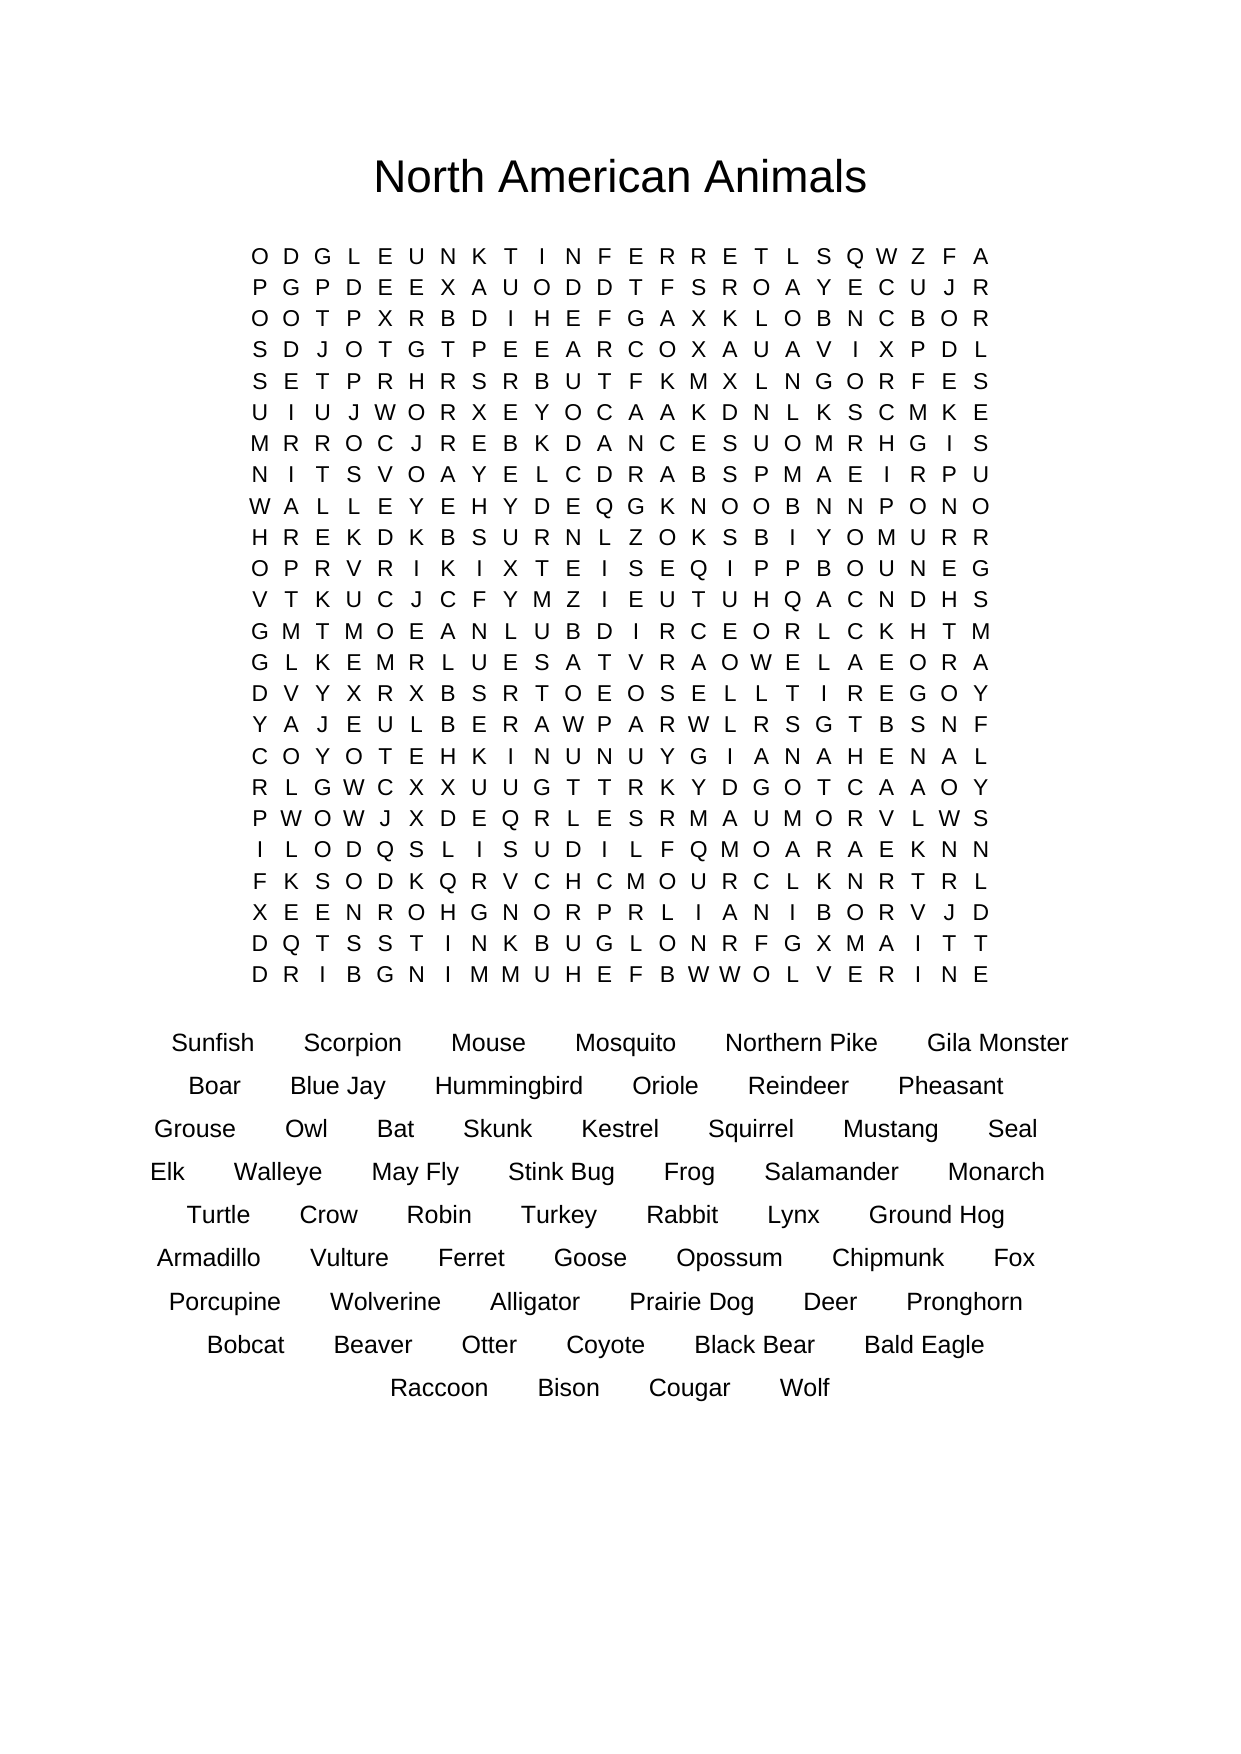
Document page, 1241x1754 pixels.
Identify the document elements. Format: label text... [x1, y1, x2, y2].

table_cell A [275, 490, 307, 521]
table_header I [526, 240, 557, 271]
table_cell U [307, 396, 338, 428]
table_cell K [934, 396, 965, 428]
table_cell M [871, 521, 902, 553]
table_cell R [808, 834, 839, 865]
table_cell D [244, 928, 275, 959]
table_cell A [558, 334, 589, 365]
table_cell U [902, 271, 933, 303]
table_cell T [307, 615, 338, 646]
table_header O [244, 240, 275, 271]
table_cell R [495, 365, 526, 396]
table_cell K [307, 584, 338, 615]
table_cell D [558, 271, 589, 303]
table_cell E [558, 303, 589, 334]
table_cell T [307, 303, 338, 334]
table_cell O [965, 490, 996, 521]
table_cell U [745, 803, 777, 834]
table_cell C [369, 584, 401, 615]
table_cell P [244, 271, 275, 303]
table_cell R [934, 521, 965, 553]
table_cell U [558, 365, 589, 396]
table_header U [401, 240, 432, 271]
table_cell Y [526, 396, 557, 428]
table_cell M [777, 459, 808, 490]
table_cell T [965, 928, 996, 959]
table_cell O [714, 646, 745, 678]
table_cell S [840, 396, 871, 428]
table_cell R [432, 396, 463, 428]
table_cell C [369, 428, 401, 459]
table_cell S [369, 928, 401, 959]
table_cell O [745, 834, 777, 865]
table_cell O [338, 865, 369, 896]
table_cell A [777, 334, 808, 365]
table_cell N [871, 584, 902, 615]
table_cell E [840, 959, 871, 990]
table_cell H [401, 365, 432, 396]
table_cell L [275, 771, 307, 803]
title North American Animals [150, 150, 1090, 203]
table_cell I [464, 553, 495, 584]
table_cell O [651, 928, 683, 959]
table_cell M [495, 959, 526, 990]
table_cell M [338, 615, 369, 646]
table_cell G [307, 771, 338, 803]
table_cell D [558, 834, 589, 865]
table_cell P [307, 271, 338, 303]
table_cell S [307, 865, 338, 896]
table_cell S [683, 271, 714, 303]
table_cell R [840, 428, 871, 459]
table_cell S [244, 365, 275, 396]
table_cell S [464, 521, 495, 553]
table_cell R [965, 303, 996, 334]
table_cell R [464, 865, 495, 896]
table_cell L [651, 896, 683, 928]
table_cell U [620, 740, 651, 771]
table_cell P [338, 365, 369, 396]
table_cell U [495, 771, 526, 803]
table_cell Q [589, 490, 620, 521]
table_cell N [620, 428, 651, 459]
table_cell H [558, 959, 589, 990]
table_cell E [275, 365, 307, 396]
table_cell L [745, 303, 777, 334]
table_header D [275, 240, 307, 271]
table_cell N [401, 959, 432, 990]
table_cell I [683, 896, 714, 928]
table_cell O [934, 303, 965, 334]
table_cell R [369, 365, 401, 396]
table_cell X [464, 396, 495, 428]
table_cell X [401, 771, 432, 803]
table_cell R [902, 459, 933, 490]
table_cell I [934, 428, 965, 459]
table_cell R [965, 271, 996, 303]
table_cell R [275, 521, 307, 553]
table_cell Y [244, 709, 275, 740]
table_cell F [965, 709, 996, 740]
table_cell V [808, 334, 839, 365]
table_cell A [808, 740, 839, 771]
table_cell D [902, 584, 933, 615]
table_cell Q [369, 834, 401, 865]
table_cell U [526, 959, 557, 990]
table_cell X [495, 553, 526, 584]
table_cell E [589, 678, 620, 709]
table_cell S [464, 365, 495, 396]
table_cell B [808, 303, 839, 334]
table_cell C [840, 615, 871, 646]
table_cell V [808, 959, 839, 990]
table_cell M [683, 803, 714, 834]
table_cell M [714, 834, 745, 865]
table_cell L [558, 803, 589, 834]
table_cell A [651, 396, 683, 428]
table_cell Q [777, 584, 808, 615]
table_cell D [714, 771, 745, 803]
table_cell C [558, 459, 589, 490]
table_cell R [714, 928, 745, 959]
table_cell O [401, 459, 432, 490]
table_cell E [464, 803, 495, 834]
table_cell X [338, 678, 369, 709]
table_cell F [244, 865, 275, 896]
table_header Z [902, 240, 933, 271]
table_cell A [745, 740, 777, 771]
table_cell I [464, 834, 495, 865]
table_cell U [495, 271, 526, 303]
table_cell S [338, 459, 369, 490]
table_cell R [526, 521, 557, 553]
table_cell K [902, 834, 933, 865]
table_cell T [934, 615, 965, 646]
table_cell U [871, 553, 902, 584]
table_cell E [683, 678, 714, 709]
table_cell Y [651, 740, 683, 771]
table_cell A [902, 771, 933, 803]
table_cell D [432, 803, 463, 834]
table_cell E [651, 553, 683, 584]
table_cell R [777, 615, 808, 646]
table_cell E [307, 521, 338, 553]
table_cell M [244, 428, 275, 459]
table_cell A [432, 615, 463, 646]
table_cell J [401, 584, 432, 615]
table_cell S [965, 803, 996, 834]
table_cell Q [432, 865, 463, 896]
table_cell E [965, 396, 996, 428]
table_cell E [871, 678, 902, 709]
table_header K [464, 240, 495, 271]
table_cell O [777, 428, 808, 459]
table_cell P [338, 303, 369, 334]
table_cell O [840, 896, 871, 928]
table_cell J [934, 896, 965, 928]
table_cell U [651, 584, 683, 615]
table_cell Z [620, 521, 651, 553]
table_cell L [965, 334, 996, 365]
table_cell M [620, 865, 651, 896]
table_cell T [589, 646, 620, 678]
table_cell V [338, 553, 369, 584]
table_cell G [965, 553, 996, 584]
table_cell K [495, 928, 526, 959]
table_cell K [401, 865, 432, 896]
table_cell T [620, 271, 651, 303]
table_cell O [558, 396, 589, 428]
table_cell I [840, 334, 871, 365]
table_cell U [558, 928, 589, 959]
table_cell I [244, 834, 275, 865]
table_cell X [714, 365, 745, 396]
table_cell R [244, 771, 275, 803]
table_cell L [808, 615, 839, 646]
table_cell K [526, 428, 557, 459]
table_cell N [464, 615, 495, 646]
table_cell T [902, 865, 933, 896]
table_cell N [244, 459, 275, 490]
table_cell S [620, 553, 651, 584]
table_header N [432, 240, 463, 271]
table_cell E [401, 271, 432, 303]
table_cell C [683, 615, 714, 646]
table_cell B [432, 521, 463, 553]
table_cell B [558, 615, 589, 646]
table_cell A [275, 709, 307, 740]
table_cell V [275, 678, 307, 709]
table_cell I [902, 959, 933, 990]
table_cell S [714, 521, 745, 553]
table_cell J [307, 334, 338, 365]
table_cell O [307, 834, 338, 865]
table_cell N [934, 490, 965, 521]
table_cell E [464, 428, 495, 459]
table_cell B [777, 490, 808, 521]
table_cell U [714, 584, 745, 615]
table_cell E [369, 490, 401, 521]
table_cell I [777, 521, 808, 553]
table_cell V [871, 803, 902, 834]
table_cell A [714, 803, 745, 834]
table_cell N [495, 896, 526, 928]
table_cell G [401, 334, 432, 365]
table_cell K [464, 740, 495, 771]
table_cell E [526, 334, 557, 365]
table_header E [620, 240, 651, 271]
table_cell I [432, 959, 463, 990]
table_cell W [683, 959, 714, 990]
table_cell V [495, 865, 526, 896]
table_cell O [934, 771, 965, 803]
table_cell S [651, 678, 683, 709]
table_cell O [558, 678, 589, 709]
table_cell B [902, 303, 933, 334]
table_cell F [464, 584, 495, 615]
table_cell R [307, 553, 338, 584]
table_cell I [495, 303, 526, 334]
table_cell R [840, 803, 871, 834]
table_cell E [401, 615, 432, 646]
table_header F [934, 240, 965, 271]
table_cell R [589, 334, 620, 365]
table_cell N [683, 490, 714, 521]
table_cell D [244, 959, 275, 990]
table_cell Z [558, 584, 589, 615]
table_cell R [495, 709, 526, 740]
table_cell L [307, 490, 338, 521]
table_cell H [902, 615, 933, 646]
table_cell N [840, 490, 871, 521]
table_cell W [244, 490, 275, 521]
table_cell A [777, 834, 808, 865]
table_cell E [620, 584, 651, 615]
table_cell R [275, 959, 307, 990]
table_cell G [369, 959, 401, 990]
table_cell F [745, 928, 777, 959]
table_cell L [432, 834, 463, 865]
table_header E [714, 240, 745, 271]
table_cell T [369, 334, 401, 365]
table_cell X [683, 334, 714, 365]
table_cell W [714, 959, 745, 990]
table_cell C [651, 428, 683, 459]
table_cell H [432, 896, 463, 928]
table_cell E [683, 428, 714, 459]
table_cell N [934, 709, 965, 740]
table_cell H [871, 428, 902, 459]
table_cell T [777, 678, 808, 709]
table_cell D [369, 521, 401, 553]
table_cell R [558, 896, 589, 928]
table_cell R [432, 365, 463, 396]
table_cell A [432, 459, 463, 490]
table_cell L [714, 709, 745, 740]
table_cell U [495, 521, 526, 553]
table_cell O [934, 678, 965, 709]
table_cell L [620, 928, 651, 959]
table_cell F [620, 365, 651, 396]
table_cell K [338, 521, 369, 553]
table_cell D [464, 303, 495, 334]
table_cell Y [965, 678, 996, 709]
table_cell P [745, 553, 777, 584]
table_cell Y [307, 678, 338, 709]
table_cell E [338, 709, 369, 740]
table_cell R [369, 896, 401, 928]
table_cell I [432, 928, 463, 959]
table_cell O [338, 740, 369, 771]
table_cell R [651, 646, 683, 678]
table_cell T [307, 459, 338, 490]
table_cell B [808, 896, 839, 928]
table_cell I [714, 740, 745, 771]
table_cell O [840, 365, 871, 396]
table_cell C [840, 771, 871, 803]
table_cell C [871, 303, 902, 334]
table_cell U [464, 646, 495, 678]
table_cell S [965, 584, 996, 615]
table_header F [589, 240, 620, 271]
table_cell R [651, 803, 683, 834]
table_cell K [275, 865, 307, 896]
table_cell G [620, 303, 651, 334]
table_cell O [369, 615, 401, 646]
table_cell E [965, 959, 996, 990]
table_cell T [526, 553, 557, 584]
table_cell G [808, 709, 839, 740]
table_cell W [369, 396, 401, 428]
table_cell R [401, 646, 432, 678]
table_cell U [338, 584, 369, 615]
table_cell X [401, 803, 432, 834]
table_cell B [526, 365, 557, 396]
table_cell R [745, 709, 777, 740]
table_cell O [526, 896, 557, 928]
table_cell E [871, 740, 902, 771]
table_cell F [651, 834, 683, 865]
table_cell V [244, 584, 275, 615]
table_cell E [934, 365, 965, 396]
table_cell G [526, 771, 557, 803]
table_cell M [808, 428, 839, 459]
table_cell S [338, 928, 369, 959]
table_cell N [589, 740, 620, 771]
table_cell N [934, 959, 965, 990]
table_cell S [495, 834, 526, 865]
table_cell A [934, 740, 965, 771]
table_cell S [714, 428, 745, 459]
table_cell A [840, 646, 871, 678]
table_cell R [840, 678, 871, 709]
table_cell L [745, 678, 777, 709]
table_cell E [495, 459, 526, 490]
table_cell O [840, 553, 871, 584]
table_cell Y [808, 521, 839, 553]
table_cell B [432, 303, 463, 334]
table_cell L [808, 646, 839, 678]
table_cell Y [808, 271, 839, 303]
table_cell A [651, 303, 683, 334]
table_cell C [244, 740, 275, 771]
table_cell N [808, 490, 839, 521]
table_cell W [934, 803, 965, 834]
table_cell P [934, 459, 965, 490]
table_cell E [464, 709, 495, 740]
table_cell R [871, 865, 902, 896]
table_cell S [902, 709, 933, 740]
table_cell D [589, 615, 620, 646]
table_cell R [714, 865, 745, 896]
table_cell K [307, 646, 338, 678]
table_cell M [965, 615, 996, 646]
table_cell R [275, 428, 307, 459]
table_header T [495, 240, 526, 271]
table_cell B [526, 928, 557, 959]
table_header R [651, 240, 683, 271]
table_cell W [683, 709, 714, 740]
table_cell Y [401, 490, 432, 521]
table_cell Y [683, 771, 714, 803]
table_cell I [777, 896, 808, 928]
table_cell H [558, 865, 589, 896]
table_cell V [620, 646, 651, 678]
table_cell B [651, 959, 683, 990]
table_cell A [620, 396, 651, 428]
table_cell R [934, 646, 965, 678]
table_cell N [777, 365, 808, 396]
table_header S [808, 240, 839, 271]
table_cell P [275, 553, 307, 584]
table_cell W [745, 646, 777, 678]
table_cell A [526, 709, 557, 740]
table_cell L [589, 521, 620, 553]
table_cell X [683, 303, 714, 334]
table_cell S [526, 646, 557, 678]
table_cell T [840, 709, 871, 740]
table_cell G [464, 896, 495, 928]
table_cell N [745, 396, 777, 428]
table_cell I [902, 928, 933, 959]
table_cell C [432, 584, 463, 615]
table_cell K [401, 521, 432, 553]
table_cell O [902, 490, 933, 521]
table_cell E [934, 553, 965, 584]
table_cell D [558, 428, 589, 459]
table_cell C [840, 584, 871, 615]
table_cell P [589, 709, 620, 740]
table_cell R [432, 428, 463, 459]
table_cell E [589, 803, 620, 834]
table_cell S [965, 428, 996, 459]
table_cell R [526, 803, 557, 834]
table_cell A [808, 459, 839, 490]
table_cell R [401, 303, 432, 334]
table_cell O [401, 896, 432, 928]
table_cell M [902, 396, 933, 428]
table_cell O [275, 303, 307, 334]
table_cell L [745, 365, 777, 396]
table_header N [558, 240, 589, 271]
table_cell T [307, 365, 338, 396]
table_cell N [934, 834, 965, 865]
table_cell F [902, 365, 933, 396]
table_cell M [777, 803, 808, 834]
table_cell O [777, 771, 808, 803]
table_cell O [808, 803, 839, 834]
table_cell M [464, 959, 495, 990]
table_cell V [369, 459, 401, 490]
table_cell B [683, 459, 714, 490]
table_cell K [871, 615, 902, 646]
table_cell C [745, 865, 777, 896]
table_cell I [307, 959, 338, 990]
table_cell N [902, 553, 933, 584]
table_cell Y [495, 584, 526, 615]
table_cell Q [495, 803, 526, 834]
table_cell A [840, 834, 871, 865]
table_cell H [840, 740, 871, 771]
table_header W [871, 240, 902, 271]
table_cell B [745, 521, 777, 553]
table_cell A [965, 646, 996, 678]
table_cell X [432, 271, 463, 303]
table_cell O [244, 553, 275, 584]
table_header A [965, 240, 996, 271]
table_cell A [871, 771, 902, 803]
table_cell D [526, 490, 557, 521]
table_cell O [777, 303, 808, 334]
table_cell D [965, 896, 996, 928]
table_cell N [464, 928, 495, 959]
table_cell S [965, 365, 996, 396]
table_cell H [432, 740, 463, 771]
table_cell N [965, 834, 996, 865]
table_cell B [338, 959, 369, 990]
table_cell O [244, 303, 275, 334]
table_cell K [651, 365, 683, 396]
table_cell E [307, 896, 338, 928]
table_cell N [777, 740, 808, 771]
table_cell D [934, 334, 965, 365]
table_cell U [558, 740, 589, 771]
table_header L [338, 240, 369, 271]
table_cell C [871, 396, 902, 428]
table_cell F [620, 959, 651, 990]
table_cell G [808, 365, 839, 396]
table_cell U [369, 709, 401, 740]
table_cell D [714, 396, 745, 428]
table_cell S [401, 834, 432, 865]
table_cell J [369, 803, 401, 834]
table_cell U [526, 615, 557, 646]
table_cell P [745, 459, 777, 490]
table_cell E [495, 334, 526, 365]
table_cell U [244, 396, 275, 428]
table_cell R [871, 365, 902, 396]
table_cell G [244, 615, 275, 646]
table_cell S [244, 334, 275, 365]
table_cell H [244, 521, 275, 553]
table_cell R [369, 678, 401, 709]
table_cell P [777, 553, 808, 584]
table_cell T [589, 365, 620, 396]
table_cell M [275, 615, 307, 646]
table_cell L [432, 646, 463, 678]
table_cell C [620, 334, 651, 365]
table_cell X [244, 896, 275, 928]
table_cell O [651, 521, 683, 553]
table_cell U [965, 459, 996, 490]
table_cell A [777, 271, 808, 303]
table_cell H [464, 490, 495, 521]
table_cell K [683, 396, 714, 428]
table_cell V [902, 896, 933, 928]
table_cell A [651, 459, 683, 490]
table_cell B [808, 553, 839, 584]
table_cell U [745, 428, 777, 459]
table_header E [369, 240, 401, 271]
table_cell O [620, 678, 651, 709]
table_cell T [589, 771, 620, 803]
table_cell R [965, 521, 996, 553]
table_cell D [589, 459, 620, 490]
table_cell O [745, 959, 777, 990]
table_cell R [620, 459, 651, 490]
table_cell G [902, 678, 933, 709]
table_cell C [871, 271, 902, 303]
table_cell A [871, 928, 902, 959]
table_cell A [620, 709, 651, 740]
table_cell E [840, 459, 871, 490]
table_cell O [745, 271, 777, 303]
table_cell N [683, 928, 714, 959]
table_cell E [495, 646, 526, 678]
table_cell G [275, 271, 307, 303]
table_cell E [589, 959, 620, 990]
table_cell G [244, 646, 275, 678]
table_cell R [651, 615, 683, 646]
table_cell X [401, 678, 432, 709]
table_cell E [275, 896, 307, 928]
table_header L [777, 240, 808, 271]
table_cell O [714, 490, 745, 521]
table_header R [683, 240, 714, 271]
table_cell H [745, 584, 777, 615]
table_cell O [902, 646, 933, 678]
table_cell P [244, 803, 275, 834]
table_cell T [307, 928, 338, 959]
table_cell O [401, 396, 432, 428]
table_cell I [401, 553, 432, 584]
table_cell E [338, 646, 369, 678]
table_cell N [840, 865, 871, 896]
table_cell C [589, 396, 620, 428]
table_cell T [401, 928, 432, 959]
table_cell K [651, 771, 683, 803]
table_cell R [714, 271, 745, 303]
table_header T [745, 240, 777, 271]
table_cell A [558, 646, 589, 678]
table_cell E [495, 396, 526, 428]
table_cell L [620, 834, 651, 865]
table_cell H [526, 303, 557, 334]
table_cell D [275, 334, 307, 365]
table_cell J [934, 271, 965, 303]
table_cell J [401, 428, 432, 459]
table_cell Y [495, 490, 526, 521]
table_cell A [714, 896, 745, 928]
table_header G [307, 240, 338, 271]
table_cell L [902, 803, 933, 834]
table_cell N [840, 303, 871, 334]
table_cell R [495, 678, 526, 709]
table_cell I [589, 584, 620, 615]
table_cell D [244, 678, 275, 709]
table_cell L [777, 865, 808, 896]
table_cell N [338, 896, 369, 928]
table_cell P [902, 334, 933, 365]
table_cell L [526, 459, 557, 490]
table_cell G [745, 771, 777, 803]
table_cell D [338, 834, 369, 865]
table_cell M [369, 646, 401, 678]
table_cell C [526, 865, 557, 896]
table_cell N [902, 740, 933, 771]
table_cell I [871, 459, 902, 490]
table_cell K [432, 553, 463, 584]
table_cell O [651, 865, 683, 896]
table_cell N [558, 521, 589, 553]
table_cell Y [965, 771, 996, 803]
table_cell E [840, 271, 871, 303]
table_cell P [589, 896, 620, 928]
table_cell T [369, 740, 401, 771]
table_cell Y [464, 459, 495, 490]
table_cell L [275, 646, 307, 678]
table_cell I [808, 678, 839, 709]
table_cell Y [307, 740, 338, 771]
table_cell F [651, 271, 683, 303]
table_cell G [902, 428, 933, 459]
table_cell O [275, 740, 307, 771]
table_cell D [589, 271, 620, 303]
table_cell E [369, 271, 401, 303]
table_cell I [589, 553, 620, 584]
table_cell M [526, 584, 557, 615]
table_cell H [934, 584, 965, 615]
table_cell A [714, 334, 745, 365]
table_cell R [307, 428, 338, 459]
table_cell O [338, 334, 369, 365]
text Sunfish Scorpion Mouse Mosquito Northern Pike Gila Monster Boar Blue Jay Hummingbird Oriole Reindeer Pheasant Grouse Owl Bat Skunk Kestrel Squirrel Mustang Seal Elk Walleye May Fly Stink Bug Frog Salamander Monarch Turtle Crow Robin Turkey Rabbit Lynx Ground Hog Armadillo Vulture Ferret Goose Opossum Chipmunk Fox Porcupine Wolverine Alligator Prairie Dog Deer Pronghorn Bobcat Beaver Otter Coyote Black Bear Bald Eagle Raccoon Bison Cougar Wolf [150, 1028, 1090, 1401]
table_cell A [808, 584, 839, 615]
table_cell O [338, 428, 369, 459]
table_cell B [495, 428, 526, 459]
table_cell O [745, 615, 777, 646]
table_cell B [871, 709, 902, 740]
table_cell G [620, 490, 651, 521]
table_cell S [714, 459, 745, 490]
table_cell K [683, 521, 714, 553]
table_cell T [558, 771, 589, 803]
table_cell T [808, 771, 839, 803]
table_cell L [495, 615, 526, 646]
table_cell Q [275, 928, 307, 959]
table_cell U [526, 834, 557, 865]
table_cell X [871, 334, 902, 365]
table_cell L [338, 490, 369, 521]
table_cell K [714, 303, 745, 334]
table_cell O [526, 271, 557, 303]
table_cell X [369, 303, 401, 334]
table_cell M [840, 928, 871, 959]
table_cell T [683, 584, 714, 615]
table_cell I [275, 396, 307, 428]
table_cell I [714, 553, 745, 584]
table_cell E [558, 553, 589, 584]
table_cell S [464, 678, 495, 709]
table_cell G [777, 928, 808, 959]
table_cell F [589, 303, 620, 334]
table_cell I [620, 615, 651, 646]
table_cell A [683, 646, 714, 678]
table_cell E [401, 740, 432, 771]
table_header Q [840, 240, 871, 271]
table_cell A [464, 271, 495, 303]
table_cell D [338, 271, 369, 303]
table_cell W [558, 709, 589, 740]
table_cell P [464, 334, 495, 365]
table_cell E [714, 615, 745, 646]
table_cell E [558, 490, 589, 521]
table_cell E [777, 646, 808, 678]
table_cell J [307, 709, 338, 740]
table_cell L [965, 865, 996, 896]
table_cell I [495, 740, 526, 771]
table_cell S [620, 803, 651, 834]
table_cell C [589, 865, 620, 896]
table_cell O [840, 521, 871, 553]
table_cell U [902, 521, 933, 553]
table_cell T [934, 928, 965, 959]
table_cell L [965, 740, 996, 771]
table_cell I [589, 834, 620, 865]
table_cell R [871, 959, 902, 990]
table_cell T [526, 678, 557, 709]
table_cell P [871, 490, 902, 521]
table_cell R [620, 771, 651, 803]
table_cell N [526, 740, 557, 771]
table_cell U [745, 334, 777, 365]
table_cell M [683, 365, 714, 396]
table_cell D [369, 865, 401, 896]
table_cell E [871, 646, 902, 678]
table_cell L [714, 678, 745, 709]
table_cell W [275, 803, 307, 834]
table_cell S [777, 709, 808, 740]
table_cell R [620, 896, 651, 928]
table_cell K [808, 396, 839, 428]
table_cell U [464, 771, 495, 803]
table_cell X [432, 771, 463, 803]
table_cell O [651, 334, 683, 365]
table_cell T [432, 334, 463, 365]
table_cell I [275, 459, 307, 490]
table_cell W [338, 803, 369, 834]
table_cell A [589, 428, 620, 459]
table_cell L [777, 396, 808, 428]
table_cell U [683, 865, 714, 896]
table_cell X [808, 928, 839, 959]
table_cell R [934, 865, 965, 896]
table_cell G [589, 928, 620, 959]
table_cell W [338, 771, 369, 803]
table_cell R [651, 709, 683, 740]
table_cell B [432, 678, 463, 709]
table_cell O [307, 803, 338, 834]
table_cell N [745, 896, 777, 928]
table_cell K [808, 865, 839, 896]
table_cell R [871, 896, 902, 928]
table_cell L [777, 959, 808, 990]
table_cell T [275, 584, 307, 615]
table_cell Q [683, 553, 714, 584]
table_cell B [432, 709, 463, 740]
table_cell J [338, 396, 369, 428]
table_cell E [432, 490, 463, 521]
table_cell C [369, 771, 401, 803]
table_cell L [401, 709, 432, 740]
table_cell K [651, 490, 683, 521]
table_cell E [871, 834, 902, 865]
table_cell G [683, 740, 714, 771]
table_cell R [369, 553, 401, 584]
table_cell Q [683, 834, 714, 865]
table_cell L [275, 834, 307, 865]
table_cell O [745, 490, 777, 521]
